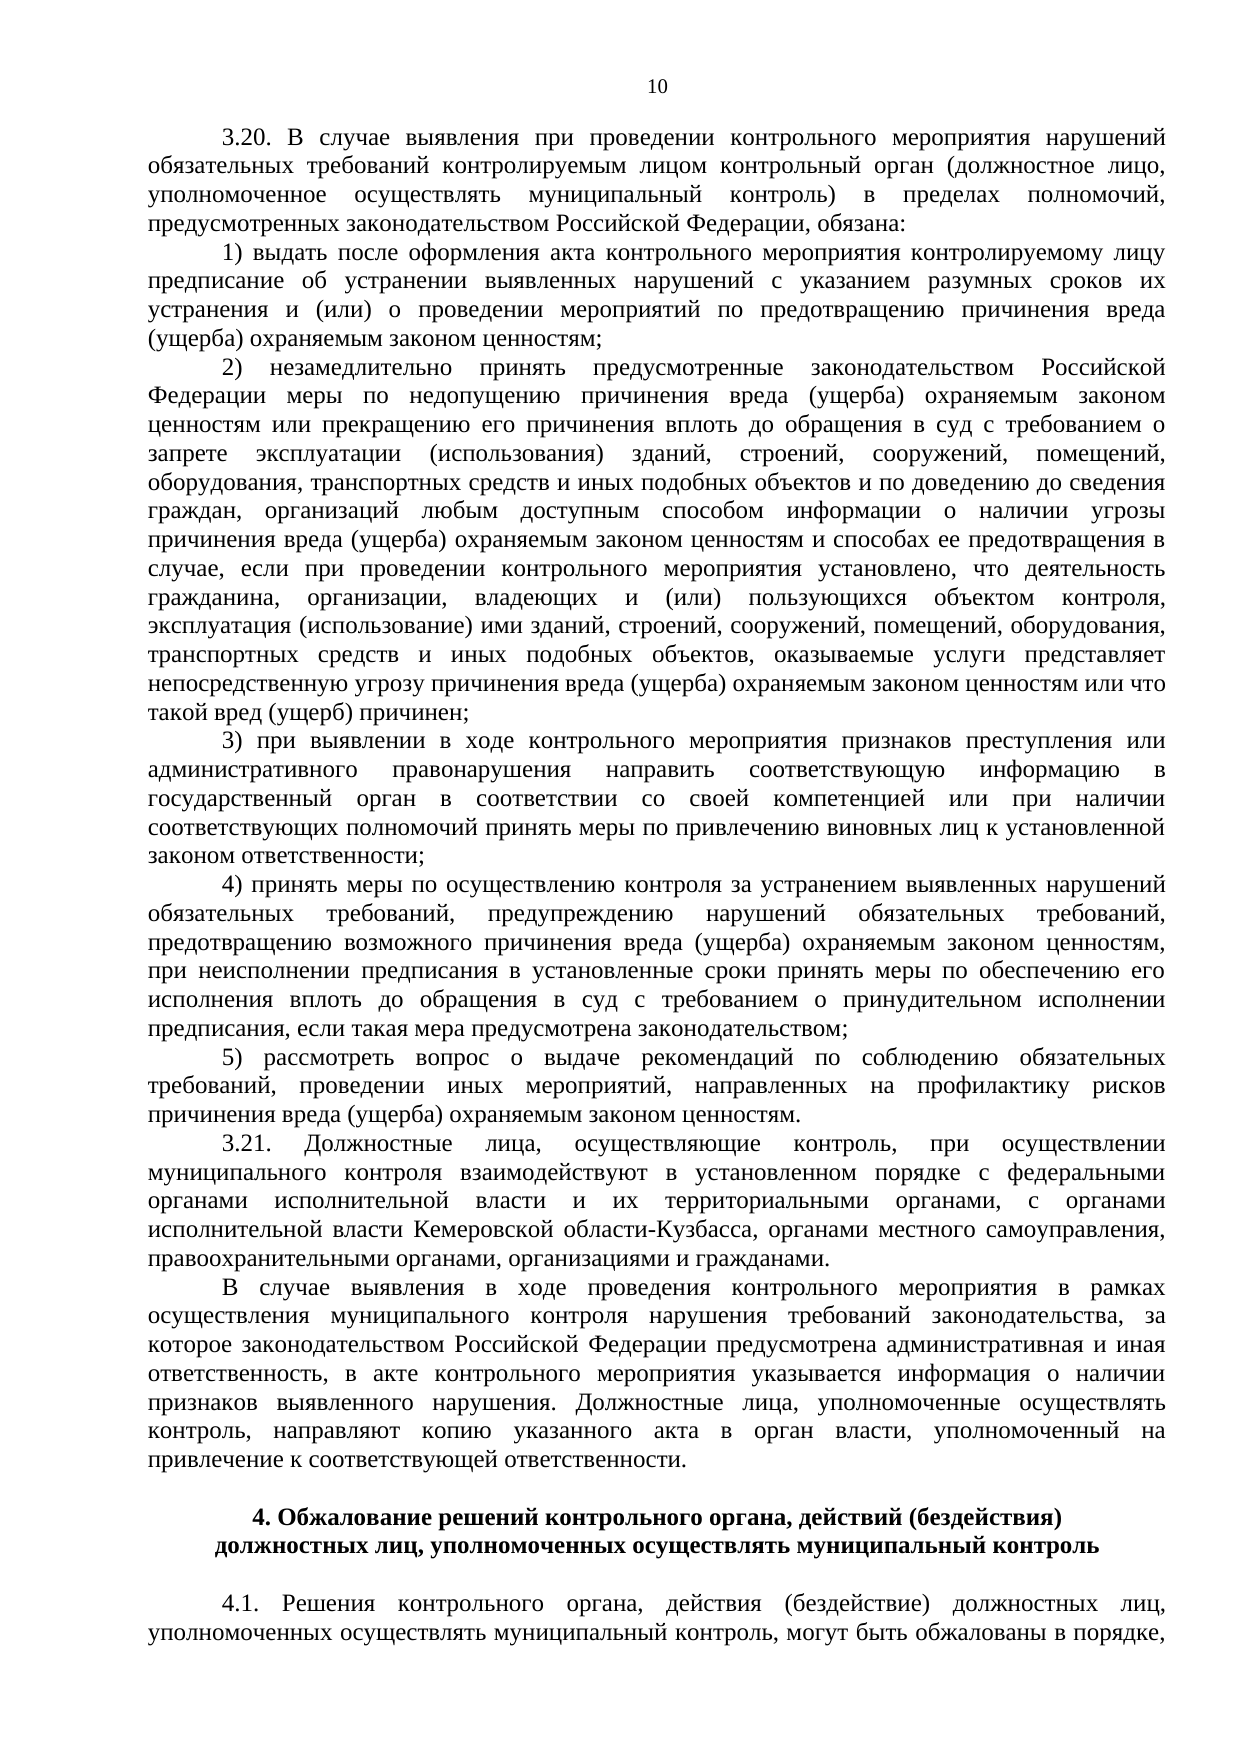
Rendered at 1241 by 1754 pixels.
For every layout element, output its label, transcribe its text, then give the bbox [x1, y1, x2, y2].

text 5) рассмотреть вопрос о выдаче рекомендаций по соблюдению обязательных требований, проведении иных мероприятий, направленных на профилактику рисков причинения вреда (ущерба) охраняемым законом ценностям. [148, 1042, 1167, 1128]
text 3.20. В случае выявления при проведении контрольного мероприятия нарушений обязательных требований контролируемым лицом контрольный орган (должностное лицо, уполномоченное осуществлять муниципальный контроль) в пределах полномочий, предусмотренных законодательством Российской Федерации, обязана: [148, 122, 1167, 237]
text 2) незамедлительно принять предусмотренные законодательством Российской Федерации меры по недопущению причинения вреда (ущерба) охраняемым законом ценностям или прекращению его причинения вплоть до обращения в суд с требованием о запрете эксплуатации (использования) зданий, строений, сооружений, помещений, оборудования, транспортных средств и иных подобных объектов и по доведению до сведения граждан, организаций любым доступным способом информации о наличии угрозы причинения вреда (ущерба) охраняемым законом ценностям и способах ее предотвращения в случае, если при проведении контрольного мероприятия установлено, что деятельность гражданина, организации, владеющих и (или) пользующихся объектом контроля, эксплуатация (использование) ими зданий, строений, сооружений, помещений, оборудования, транспортных средств и иных подобных объектов, оказываемые услуги представляет непосредственную угрозу причинения вреда (ущерба) охраняемым законом ценностям или что такой вред (ущерб) причинен; [148, 352, 1167, 726]
text 4. Обжалование решений контрольного органа, действий (бездействия) [148, 1502, 1167, 1531]
text 1) выдать после оформления акта контрольного мероприятия контролируемому лицу предписание об устранении выявленных нарушений с указанием разумных сроков их устранения и (или) о проведении мероприятий по предотвращению причинения вреда (ущерба) охраняемым законом ценностям; [148, 237, 1167, 352]
text 3.21. Должностные лица, осуществляющие контроль, при осуществлении муниципального контроля взаимодействуют в установленном порядке с федеральными органами исполнительной власти и их территориальными органами, с органами исполнительной власти Кемеровской области-Кузбасса, органами местного самоуправления, правоохранительными органами, организациями и гражданами. [148, 1128, 1167, 1272]
text В случае выявления в ходе проведения контрольного мероприятия в рамках осуществления муниципального контроля нарушения требований законодательства, за которое законодательством Российской Федерации предусмотрена административная и иная ответственность, в акте контрольного мероприятия указывается информация о наличии признаков выявленного нарушения. Должностные лица, уполномоченные осуществлять контроль, направляют копию указанного акта в орган власти, уполномоченный на привлечение к соответствующей ответственности. [148, 1272, 1167, 1473]
text 3) при выявлении в ходе контрольного мероприятия признаков преступления или административного правонарушения направить соответствующую информацию в государственный орган в соответствии со своей компетенцией или при наличии соответствующих полномочий принять меры по привлечению виновных лиц к установленной законом ответственности; [148, 726, 1167, 869]
text должностных лиц, уполномоченных осуществлять муниципальный контроль [148, 1531, 1167, 1559]
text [148, 1588, 1167, 1646]
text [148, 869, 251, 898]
